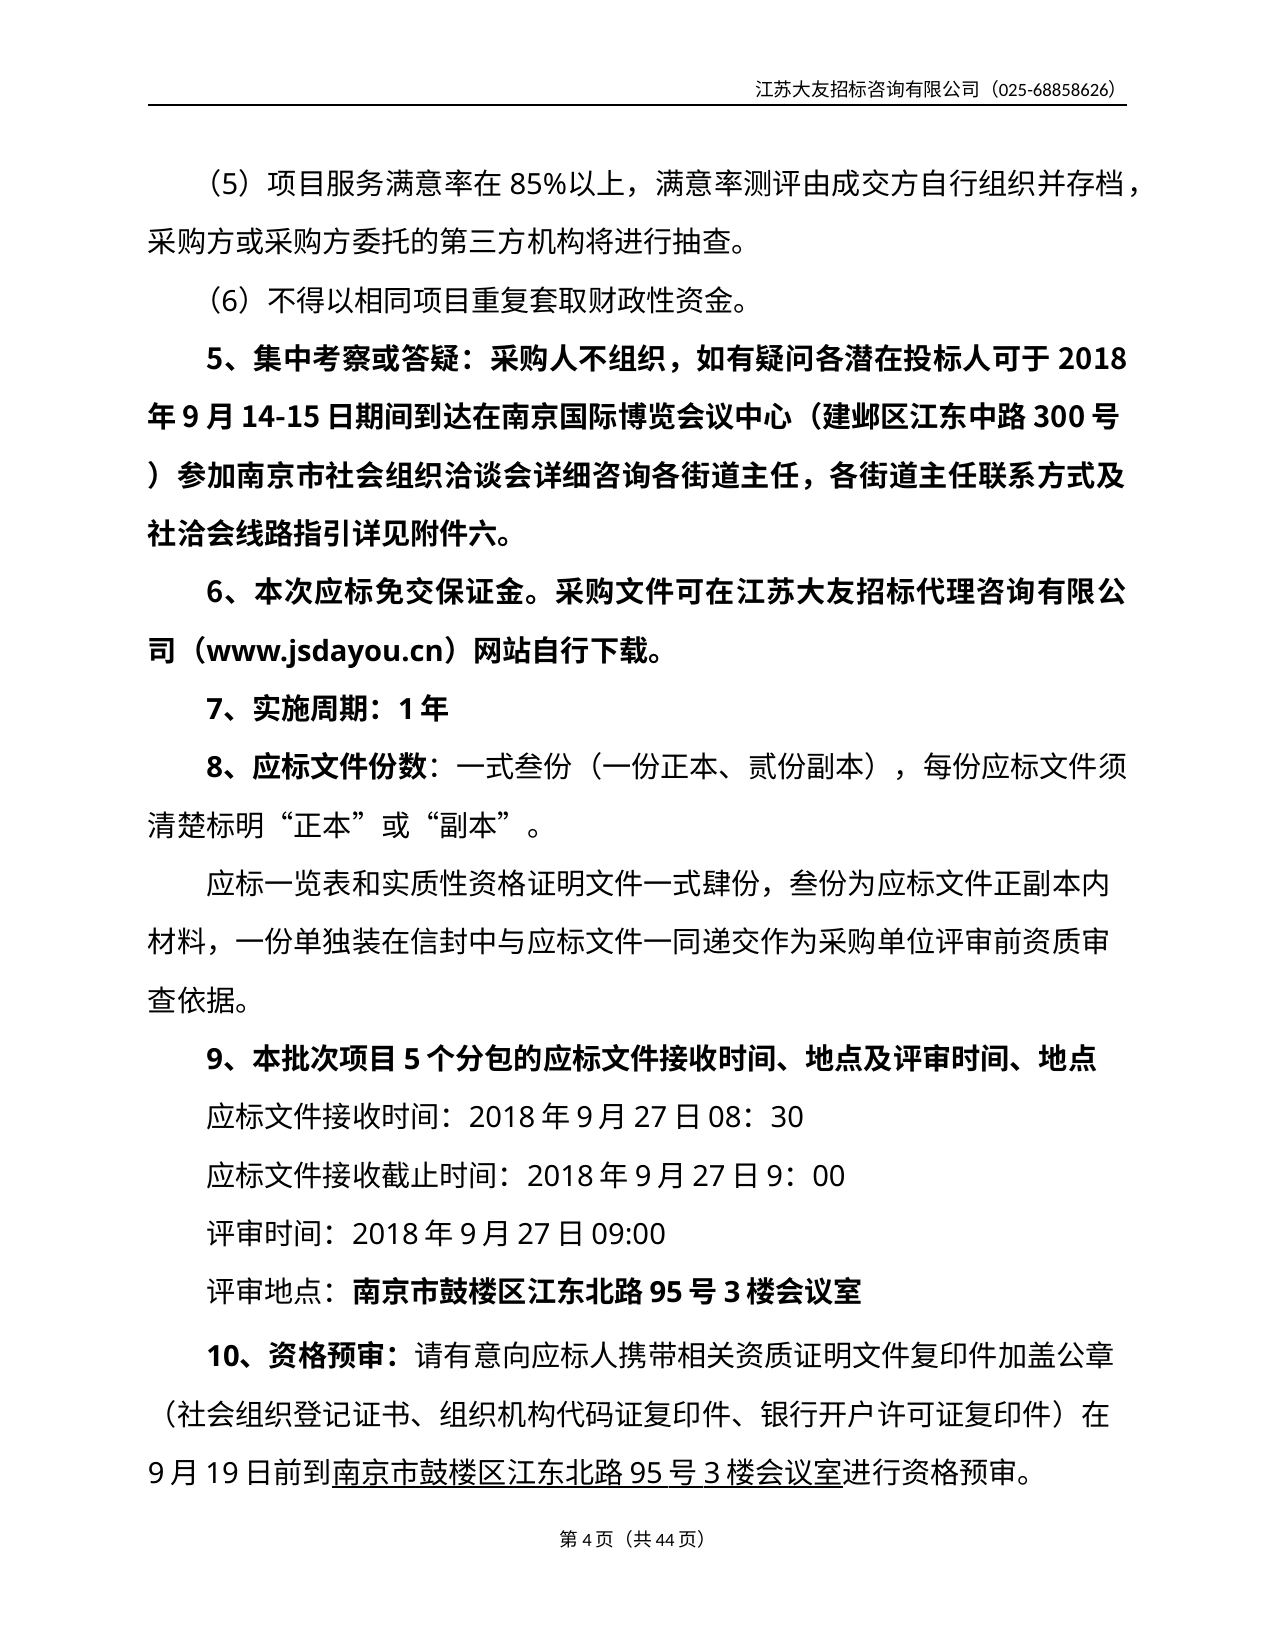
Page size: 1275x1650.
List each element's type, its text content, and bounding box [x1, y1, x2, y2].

text 6、本次应标免交保证金。采购文件可在江苏大友招标代理咨询有限公司（www.jsdayou.cn）网站自行下载。 [148, 556, 1127, 673]
text 7、实施周期：1年 [148, 673, 1127, 731]
text 应标一览表和实质性资格证明文件一式肆份，叁份为应标文件正副本内材料，一份单独装在信封中与应标文件一同递交作为采购单位评审前资质审查依据。 [148, 848, 1127, 1023]
text 应标文件接收截止时间：2018年9月27日9：00 [148, 1139, 1127, 1198]
text 10、资格预审：请有意向应标人携带相关资质证明文件复印件加盖公章（社会组织登记证书、组织机构代码证复印件、银行开户许可证复印件）在9月19日前到南京市鼓楼区江东北路95号3楼会议室进行资格预审。 [148, 1320, 1127, 1495]
text （6）不得以相同项目重复套取财政性资金。 [148, 264, 1127, 323]
text 应标文件接收时间：2018年9月27日08：30 [148, 1081, 1127, 1139]
text 评审时间：2018年9月27日09:00 [148, 1198, 1127, 1256]
text 9、本批次项目5个分包的应标文件接收时间、地点及评审时间、地点 [148, 1023, 1127, 1081]
text （5）项目服务满意率在85%以上，满意率测评由成交方自行组织并存档，采购方或采购方委托的第三方机构将进行抽查。 [148, 148, 1127, 264]
text 5、集中考察或答疑：采购人不组织，如有疑问各潜在投标人可于2018年9月14-15日期间到达在南京国际博览会议中心（建邺区江东中路300号 ）参加南京市社会组织洽谈会详细咨询各街道主任，各街道主任联系方式及社洽会线路指引详见附件六。 [148, 323, 1127, 556]
text 8、应标文件份数：一式叁份（一份正本、贰份副本），每份应标文件须清楚标明“正本”或“副本”。 [148, 731, 1127, 848]
text 评审地点：南京市鼓楼区江东北路95号3楼会议室 [148, 1256, 1127, 1314]
